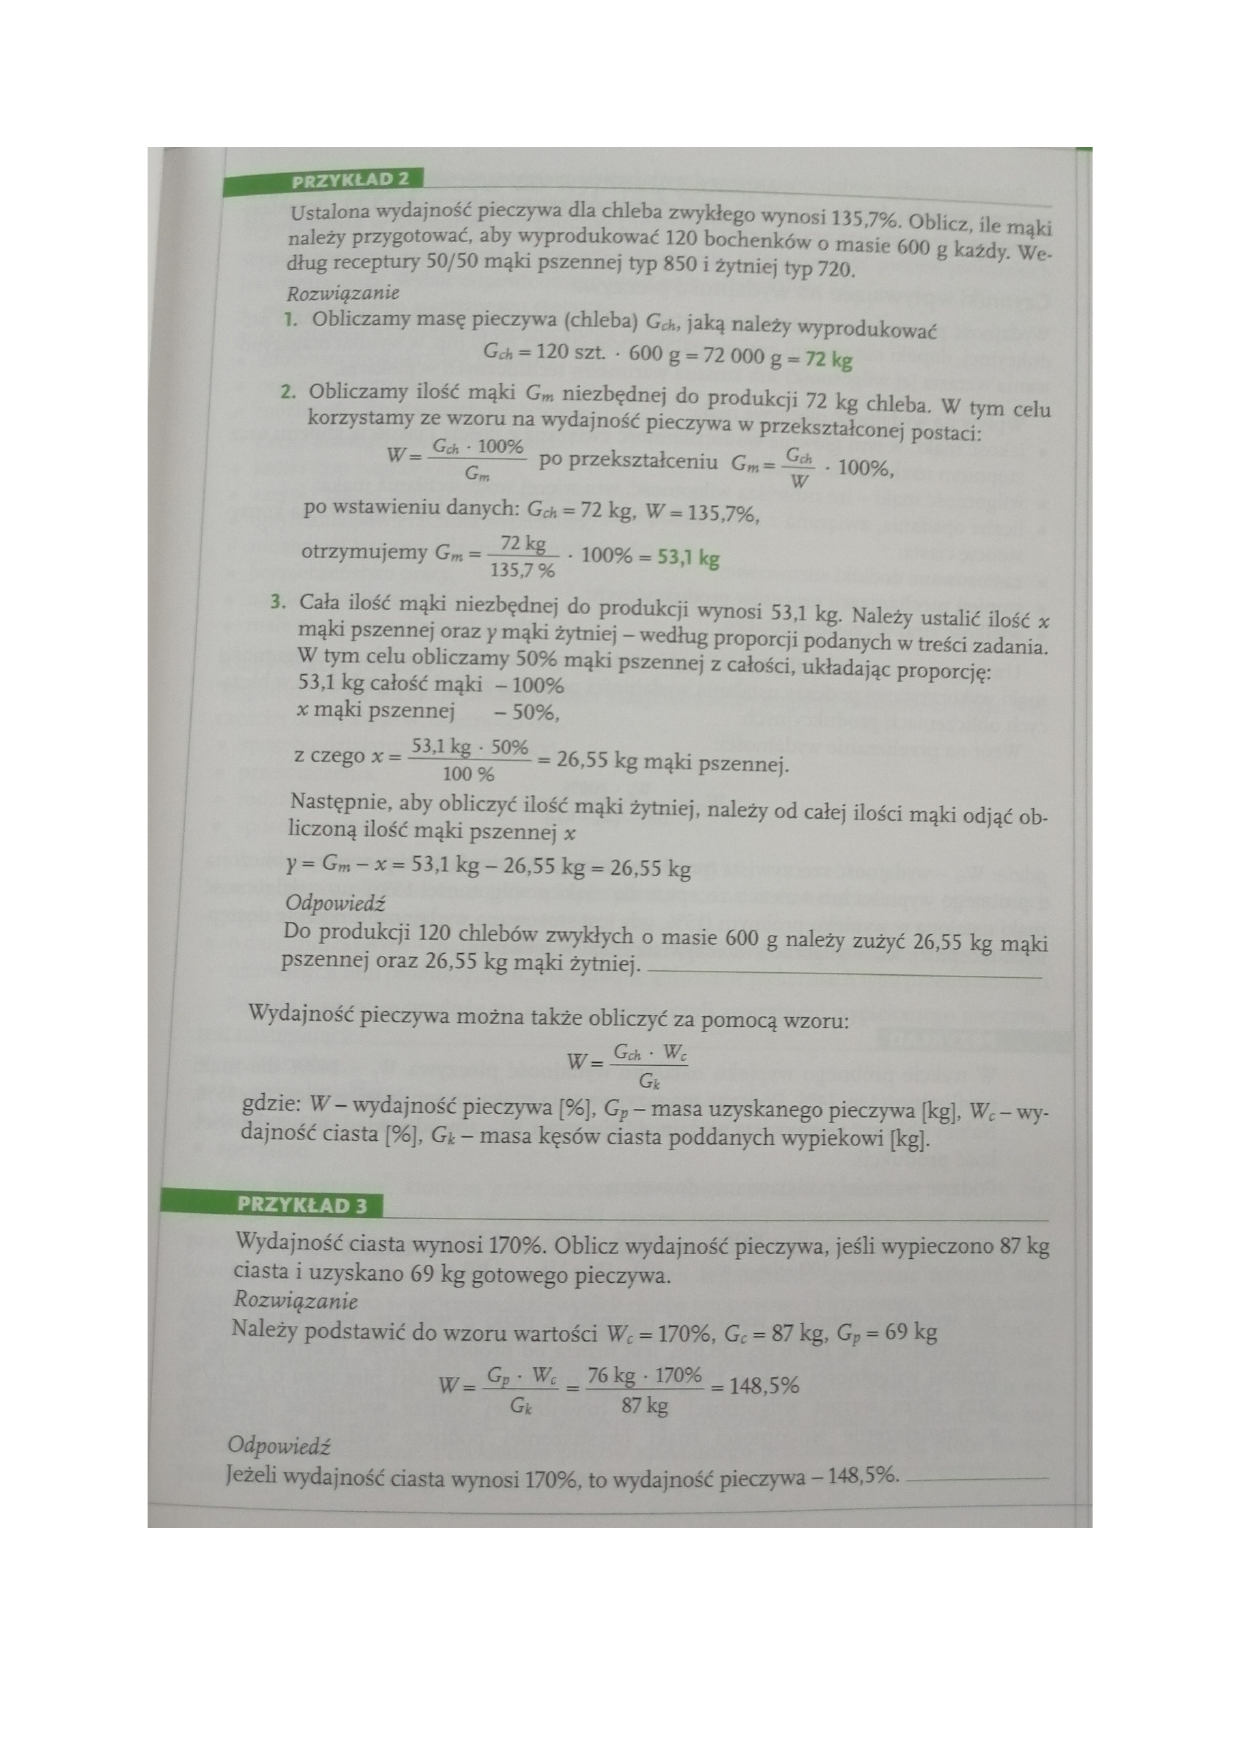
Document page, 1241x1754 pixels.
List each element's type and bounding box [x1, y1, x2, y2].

picture [147, 147, 1093, 1528]
